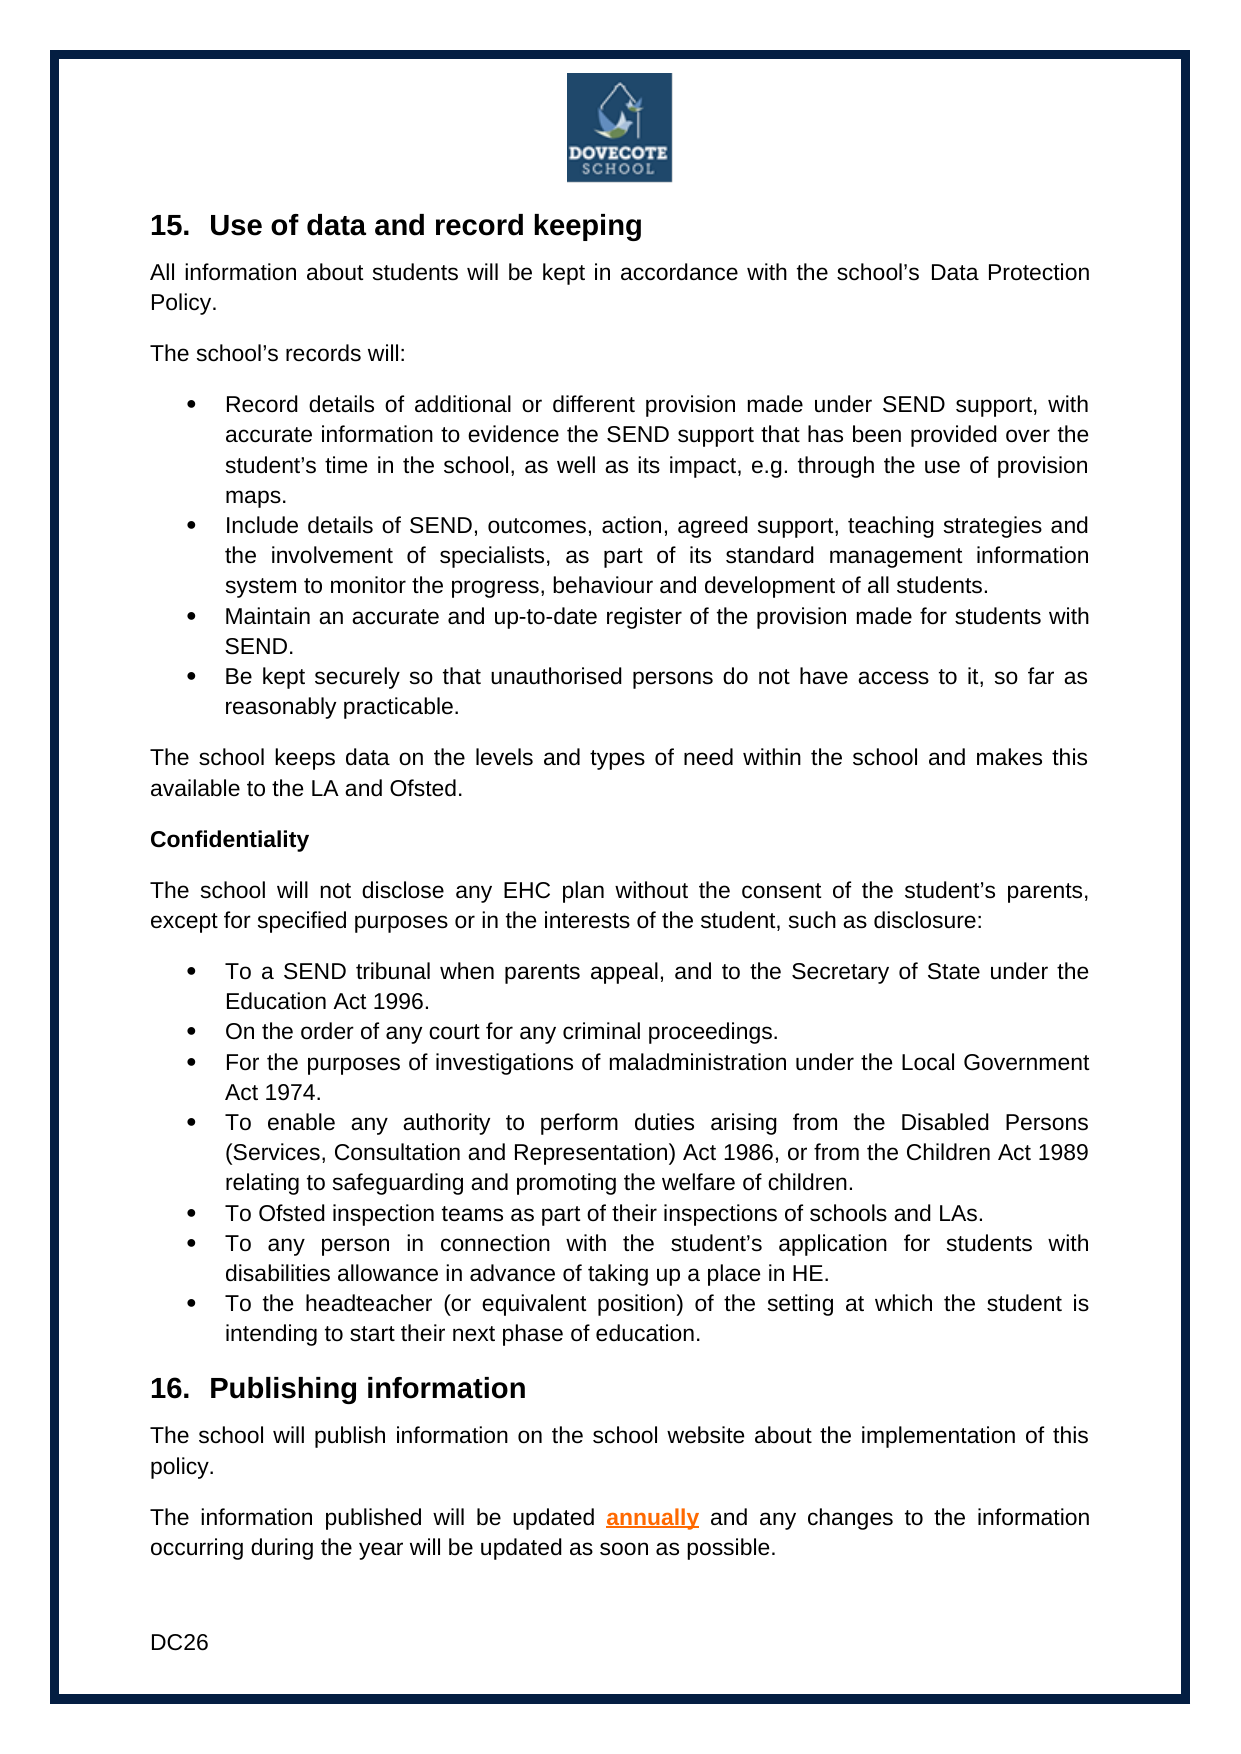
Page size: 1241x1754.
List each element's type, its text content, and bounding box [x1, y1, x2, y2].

list Maintain an accurate and up-to-date register of the provision made for students with SEND. [187, 603, 1090, 659]
subtitle Use of data and record keeping [150, 208, 1090, 241]
list Be kept securely so that unauthorised persons do not have access to it, so far as reasonably practicable. [187, 663, 1090, 720]
text The school will not disclose any EHC plan without the consent of the student’s parents, except for specified purposes or in the interests of the student, such as disclosure: [150, 877, 1090, 933]
picture [567, 73, 674, 184]
text The information published will be updated annually and any changes to the information occurring during the year will be updated as soon as possible. [150, 1504, 1090, 1560]
text The school will publish information on the school website about the implementation of this policy. [150, 1422, 1090, 1479]
list To enable any authority to perform duties arising from the Disabled Persons (Services, Consultation and Representation) Act 1986, or from the Children Act 1989 relating to safeguarding and promoting the welfare of children. [187, 1109, 1090, 1196]
list To any person in connection with the student’s application for students with disabilities allowance in advance of taking up a place in HE. [187, 1230, 1090, 1286]
text All information about students will be kept in accordance with the school’s Data Protection Policy. [150, 259, 1090, 316]
text The school’s records will: [150, 340, 1090, 367]
list To a SEND tribunal when parents appeal, and to the Secretary of State under the Education Act 1996. [187, 958, 1090, 1014]
list For the purposes of investigations of maladministration under the Local Government Act 1974. [187, 1048, 1090, 1105]
text Confidentiality [150, 826, 1090, 852]
subtitle Publishing information [150, 1371, 1090, 1405]
list To the headteacher (or equivalent position) of the setting at which the student is intending to start their next phase of education. [187, 1290, 1090, 1347]
list To Ofsted inspection teams as part of their inspections of schools and LAs. [187, 1199, 1090, 1226]
list Include details of SEND, outcomes, action, agreed support, teaching strategies and the involvement of specialists, as part of its standard management information system to monitor the progress, behaviour and development of all students. [187, 512, 1090, 599]
text The school keeps data on the levels and types of need within the school and makes this available to the LA and Ofsted. [150, 744, 1090, 801]
list Record details of additional or different provision made under SEND support, with accurate information to evidence the SEND support that has been provided over the student’s time in the school, as well as its impact, e.g. through the use of provision maps. [187, 391, 1090, 508]
list On the order of any court for any criminal proceedings. [187, 1018, 1090, 1045]
